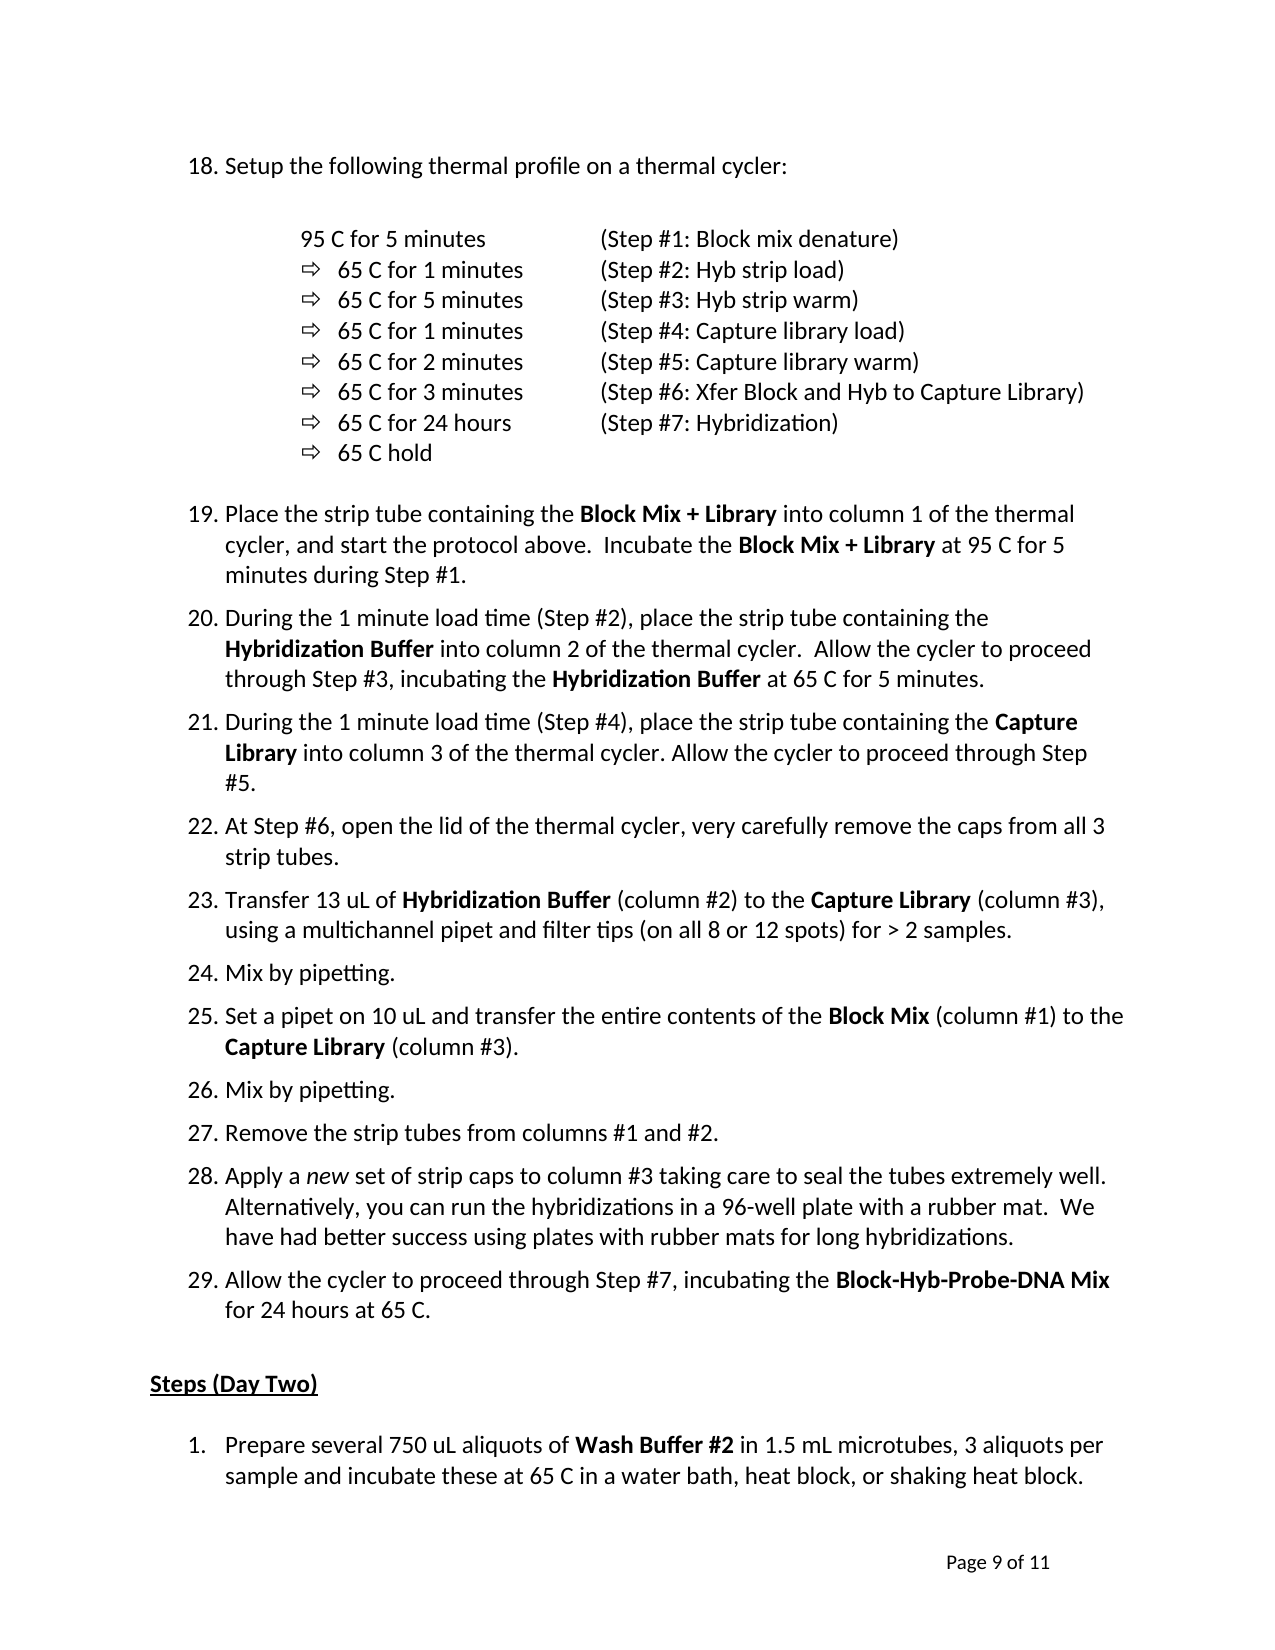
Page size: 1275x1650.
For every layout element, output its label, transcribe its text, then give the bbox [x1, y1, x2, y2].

list Place the strip tube containing the Block Mix + Library into column 1 of the thermal cycler, and start the protocol above. Incubate the Block Mix + Library at 95 C for 5 minutes during Step #1. [187, 498, 1125, 590]
list 65 C for 1 minutes (Step #4: Capture library load) [300, 315, 1125, 346]
list Remove the strip tubes from columns #1 and #2. [187, 1117, 1125, 1148]
list 65 C hold [300, 437, 1125, 468]
list Mix by pipetting. [187, 1074, 1125, 1104]
list Allow the cycler to proceed through Step #7, incubating the Block-Hyb-Probe-DNA Mix for 24 hours at 65 C. [187, 1264, 1125, 1325]
list Prepare several 750 uL aliquots of Wash Buffer #2 in 1.5 mL microtubes, 3 aliquots per sample and incubate these at 65 C in a water bath, heat block, or shaking heat block. [187, 1429, 1125, 1490]
list During the 1 minute load time (Step #4), place the strip tube containing the Capture Library into column 3 of the thermal cycler. Allow the cycler to proceed through Step #5. [187, 706, 1125, 798]
list 65 C for 5 minutes (Step #3: Hyb strip warm) [300, 284, 1125, 315]
list During the 1 minute load time (Step #2), place the strip tube containing the Hybridization Buffer into column 2 of the thermal cycler. Allow the cycler to proceed through Step #3, incubating the Hybridization Buffer at 65 C for 5 minutes. [187, 602, 1125, 694]
text Steps (Day Two) [150, 1368, 1125, 1399]
list Transfer 13 uL of Hybridization Buffer (column #2) to the Capture Library (column #3), using a multichannel pipet and filter tips (on all 8 or 12 spots) for > 2 samples. [187, 884, 1125, 945]
list 65 C for 24 hours (Step #7: Hybridization) [300, 407, 1125, 437]
list Mix by pipetting. [187, 957, 1125, 988]
list Set a pipet on 10 uL and transfer the entire contents of the Block Mix (column #1) to the Capture Library (column #3). [187, 1001, 1125, 1062]
list Setup the following thermal profile on a thermal cycler: [187, 150, 1125, 181]
text 95 C for 5 minutes (Step #1: Block mix denature) [300, 223, 1125, 254]
list 65 C for 2 minutes (Step #5: Capture library warm) [300, 346, 1125, 376]
list Apply a new set of strip caps to column #3 taking care to seal the tubes extremely well. Alternatively, you can run the hybridizations in a 96-well plate with a rubber mat. We have had better success using plates with rubber mats for long hybridizations. [187, 1160, 1125, 1252]
list 65 C for 3 minutes (Step #6: Xfer Block and Hyb to Capture Library) [300, 376, 1125, 407]
list At Step #6, open the lid of the thermal cycler, very carefully remove the caps from all 3 strip tubes. [187, 810, 1125, 871]
list 65 C for 1 minutes (Step #2: Hyb strip load) [300, 254, 1125, 284]
